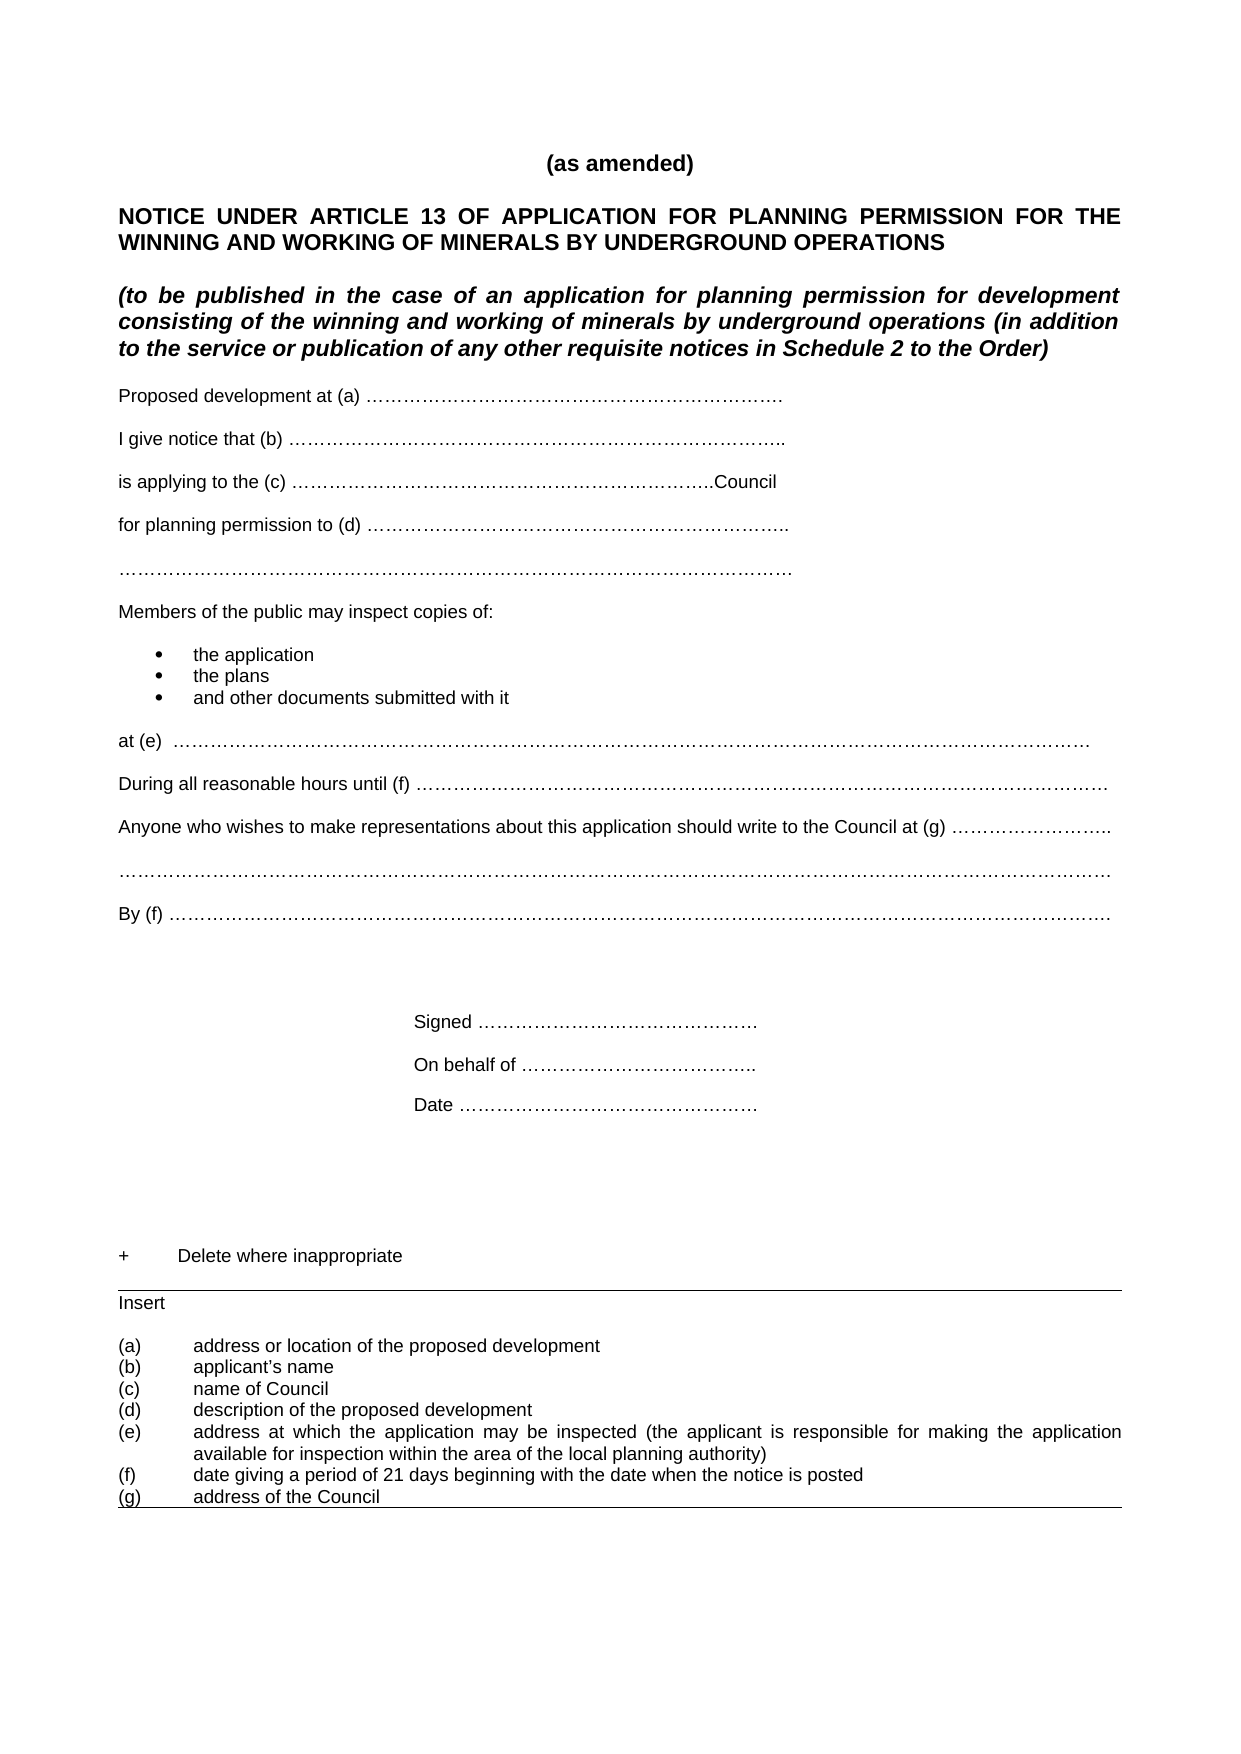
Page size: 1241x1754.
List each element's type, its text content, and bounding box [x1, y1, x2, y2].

text Proposed development at (a) …………………………………………………………. [118, 385, 1122, 406]
list address or location of the proposed development [118, 1334, 1122, 1356]
text On behalf of ……………………………….. [370, 1053, 1122, 1075]
text Anyone who wishes to make representations about this application should write to the Council at (g) …………………….. [118, 816, 1122, 838]
list applicant’s name [118, 1356, 1122, 1378]
text …………………………………………………………………………………………………………………………………………… [118, 859, 1122, 881]
text (to be published in the case of an application for planning permission for development consisting of the winning and working of minerals by underground operations (in addition to the service or publication of any other requisite notices in Schedule 2 to the Order) [118, 282, 1122, 361]
text Members of the public may inspect copies of: [118, 600, 1122, 622]
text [118, 150, 1122, 176]
text Signed ……………………………………… [354, 1010, 1122, 1032]
text I give notice that (b) …………………………………………………………………….. [118, 428, 1122, 449]
text By (f) ……………………………………………………………………………………………………………………………………. [118, 903, 1122, 924]
text ……………………………………………………………………………………………… [118, 557, 1122, 579]
text Date ………………………………………… [370, 1094, 1122, 1116]
list the plans [156, 665, 1122, 687]
text at (e) ………………………………………………………………………………………………………………………………… [118, 730, 1122, 752]
text is applying to the (c) …………………………………………………………..Council [118, 471, 1122, 493]
text for planning permission to (d) ………………………………………………………….. [118, 514, 1122, 536]
list description of the proposed development [118, 1399, 1122, 1421]
list the application [156, 643, 1122, 665]
list address of the Council [118, 1486, 1122, 1507]
text + Delete where inappropriate [118, 1245, 1122, 1267]
text During all reasonable hours until (f) ………………………………………………………………………………………………… [118, 773, 1122, 795]
list name of Council [118, 1378, 1122, 1399]
text NOTICE UNDER ARTICLE 13 OF APPLICATION FOR PLANNING PERMISSION FOR THE WINNING AND WORKING OF MINERALS BY UNDERGROUND OPERATIONS [118, 203, 1122, 255]
list date giving a period of 21 days beginning with the date when the notice is posted [118, 1464, 1122, 1486]
list address at which the application may be inspected (the applicant is responsible for making the application available for inspection within the area of the local planning authority) [118, 1421, 1122, 1464]
text Insert [118, 1291, 1122, 1313]
list and other documents submitted with it [156, 687, 1122, 708]
